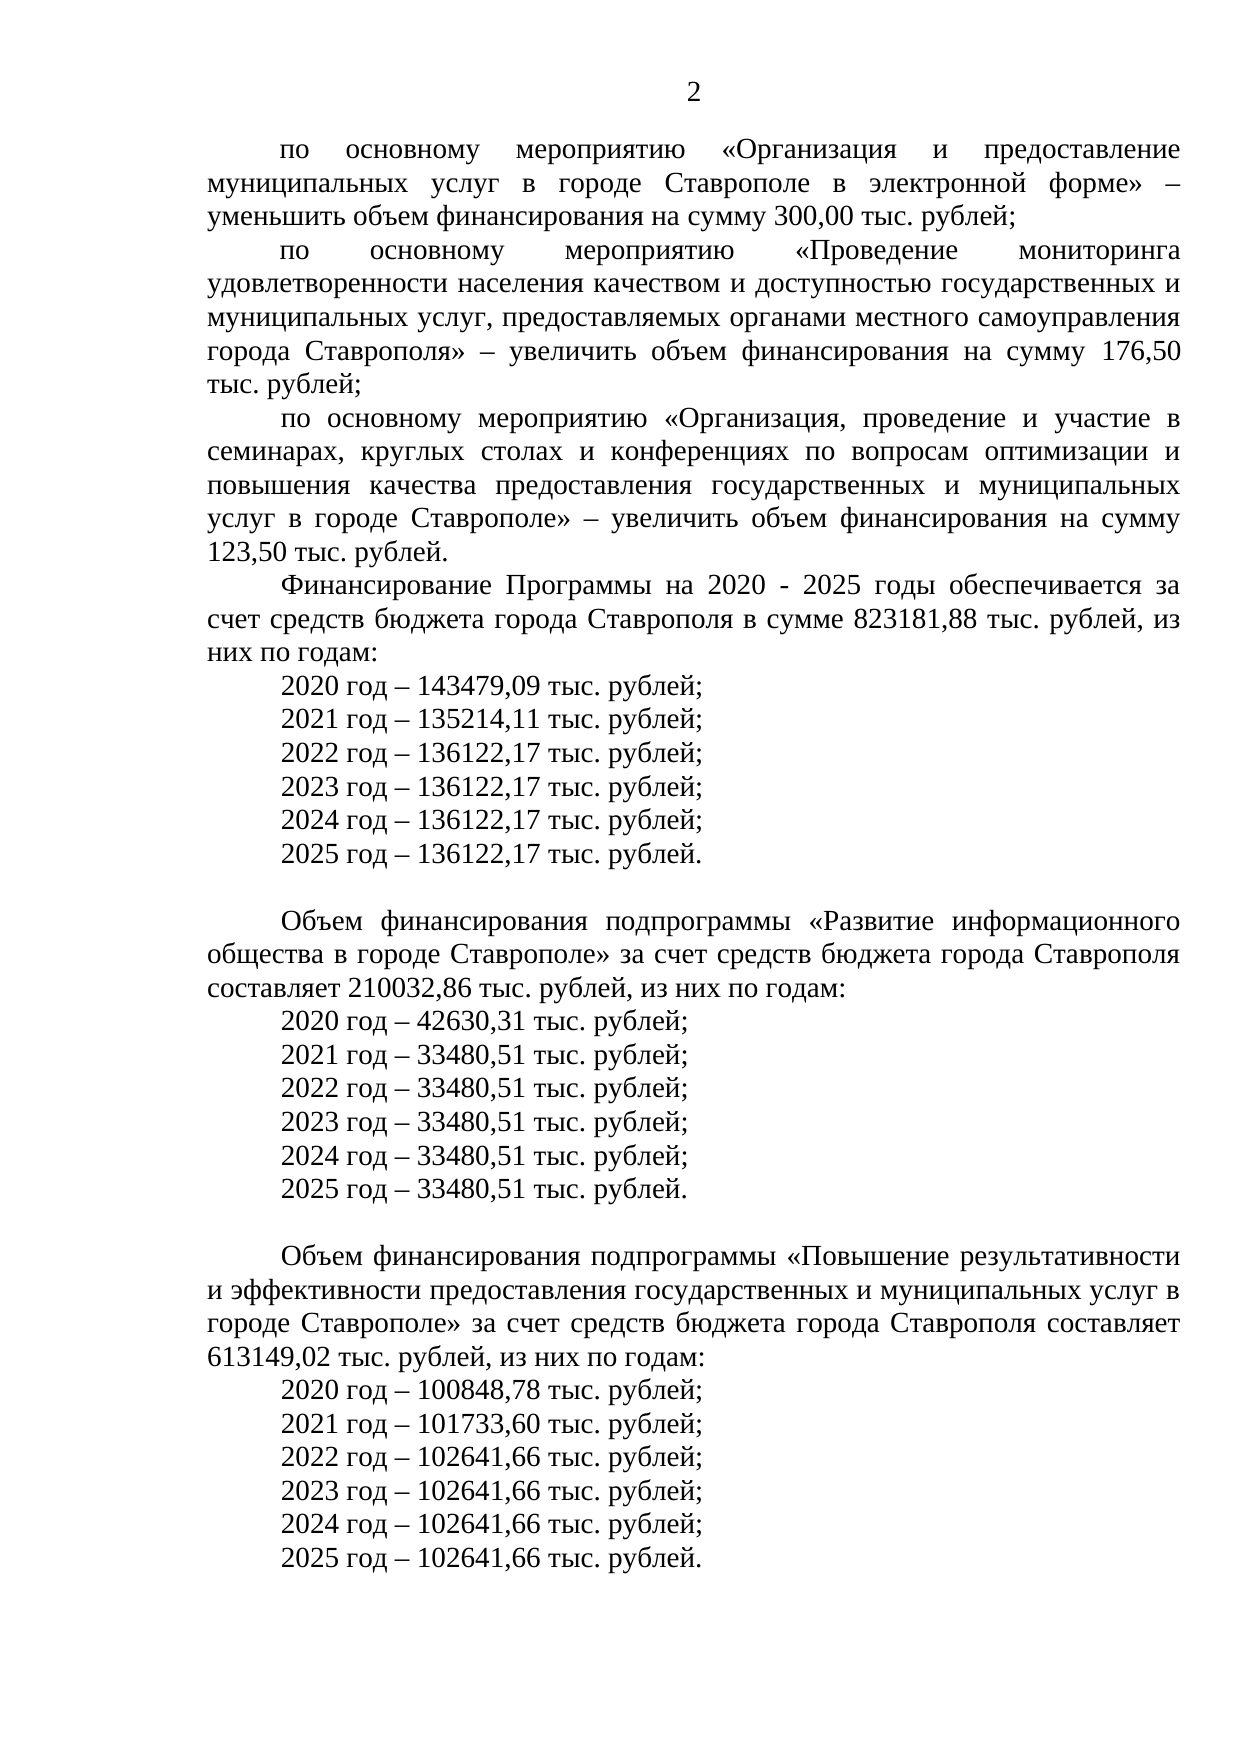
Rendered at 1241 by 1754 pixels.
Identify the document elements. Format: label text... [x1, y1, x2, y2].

text 2021 год – 135214,11 тыс. рублей; [207, 702, 1181, 735]
text 2023 год – 136122,17 тыс. рублей; [207, 769, 1181, 802]
text 2023 год – 102641,66 тыс. рублей; [207, 1473, 1181, 1507]
text 2021 год – 101733,60 тыс. рублей; [207, 1406, 1181, 1439]
text 2024 год – 136122,17 тыс. рублей; [207, 802, 1181, 836]
text по основному мероприятию «Организация и предоставление муниципальных услуг в городе Ставрополе в электронной форме» – уменьшить объем финансирования на сумму 300,00 тыс. рублей; [207, 131, 1181, 232]
text Объем финансирования подпрограммы «Развитие информационного общества в городе Ставрополе» за счет средств бюджета города Ставрополя составляет 210032,86 тыс. рублей, из них по годам: [207, 903, 1181, 1003]
text 2022 год – 136122,17 тыс. рублей; [207, 735, 1181, 769]
text по основному мероприятию «Организация, проведение и участие в семинарах, круглых столах и конференциях по вопросам оптимизации и повышения качества предоставления государственных и муниципальных услуг в городе Ставрополе» – увеличить объем финансирования на сумму 123,50 тыс. рублей. [207, 400, 1181, 567]
text 2020 год – 100848,78 тыс. рублей; [207, 1372, 1181, 1406]
text 2025 год – 136122,17 тыс. рублей. [207, 836, 1181, 869]
text 2024 год – 33480,51 тыс. рублей; [207, 1138, 1181, 1171]
text 2020 год – 42630,31 тыс. рублей; [207, 1003, 1181, 1037]
text 2024 год – 102641,66 тыс. рублей; [207, 1507, 1181, 1540]
text 2020 год – 143479,09 тыс. рублей; [207, 668, 1181, 702]
text 2023 год – 33480,51 тыс. рублей; [207, 1104, 1181, 1138]
text Объем финансирования подпрограммы «Повышение результативности и эффективности предоставления государственных и муниципальных услуг в городе Ставрополе» за счет средств бюджета города Ставрополя составляет 613149,02‬ тыс. рублей, из них по годам: [207, 1238, 1181, 1372]
text 2022 год – 102641,66 тыс. рублей; [207, 1439, 1181, 1473]
text Финансирование Программы на 2020 - 2025 годы обеспечивается за счет средств бюджета города Ставрополя в сумме 823181,88‬ тыс. рублей, из них по годам: [207, 567, 1181, 668]
text 2022 год – 33480,51 тыс. рублей; [207, 1071, 1181, 1104]
text по основному мероприятию «Проведение мониторинга удовлетворенности населения качеством и доступностью государственных и муниципальных услуг, предоставляемых органами местного самоуправления города Ставрополя» – увеличить объем финансирования на сумму 176,50 тыс. рублей; [207, 232, 1181, 400]
text 2021 год – 33480,51 тыс. рублей; [207, 1037, 1181, 1071]
text 2025 год – 102641,66 тыс. рублей. [207, 1540, 1181, 1574]
text 2025 год – 33480,51 тыс. рублей. [207, 1171, 1181, 1205]
